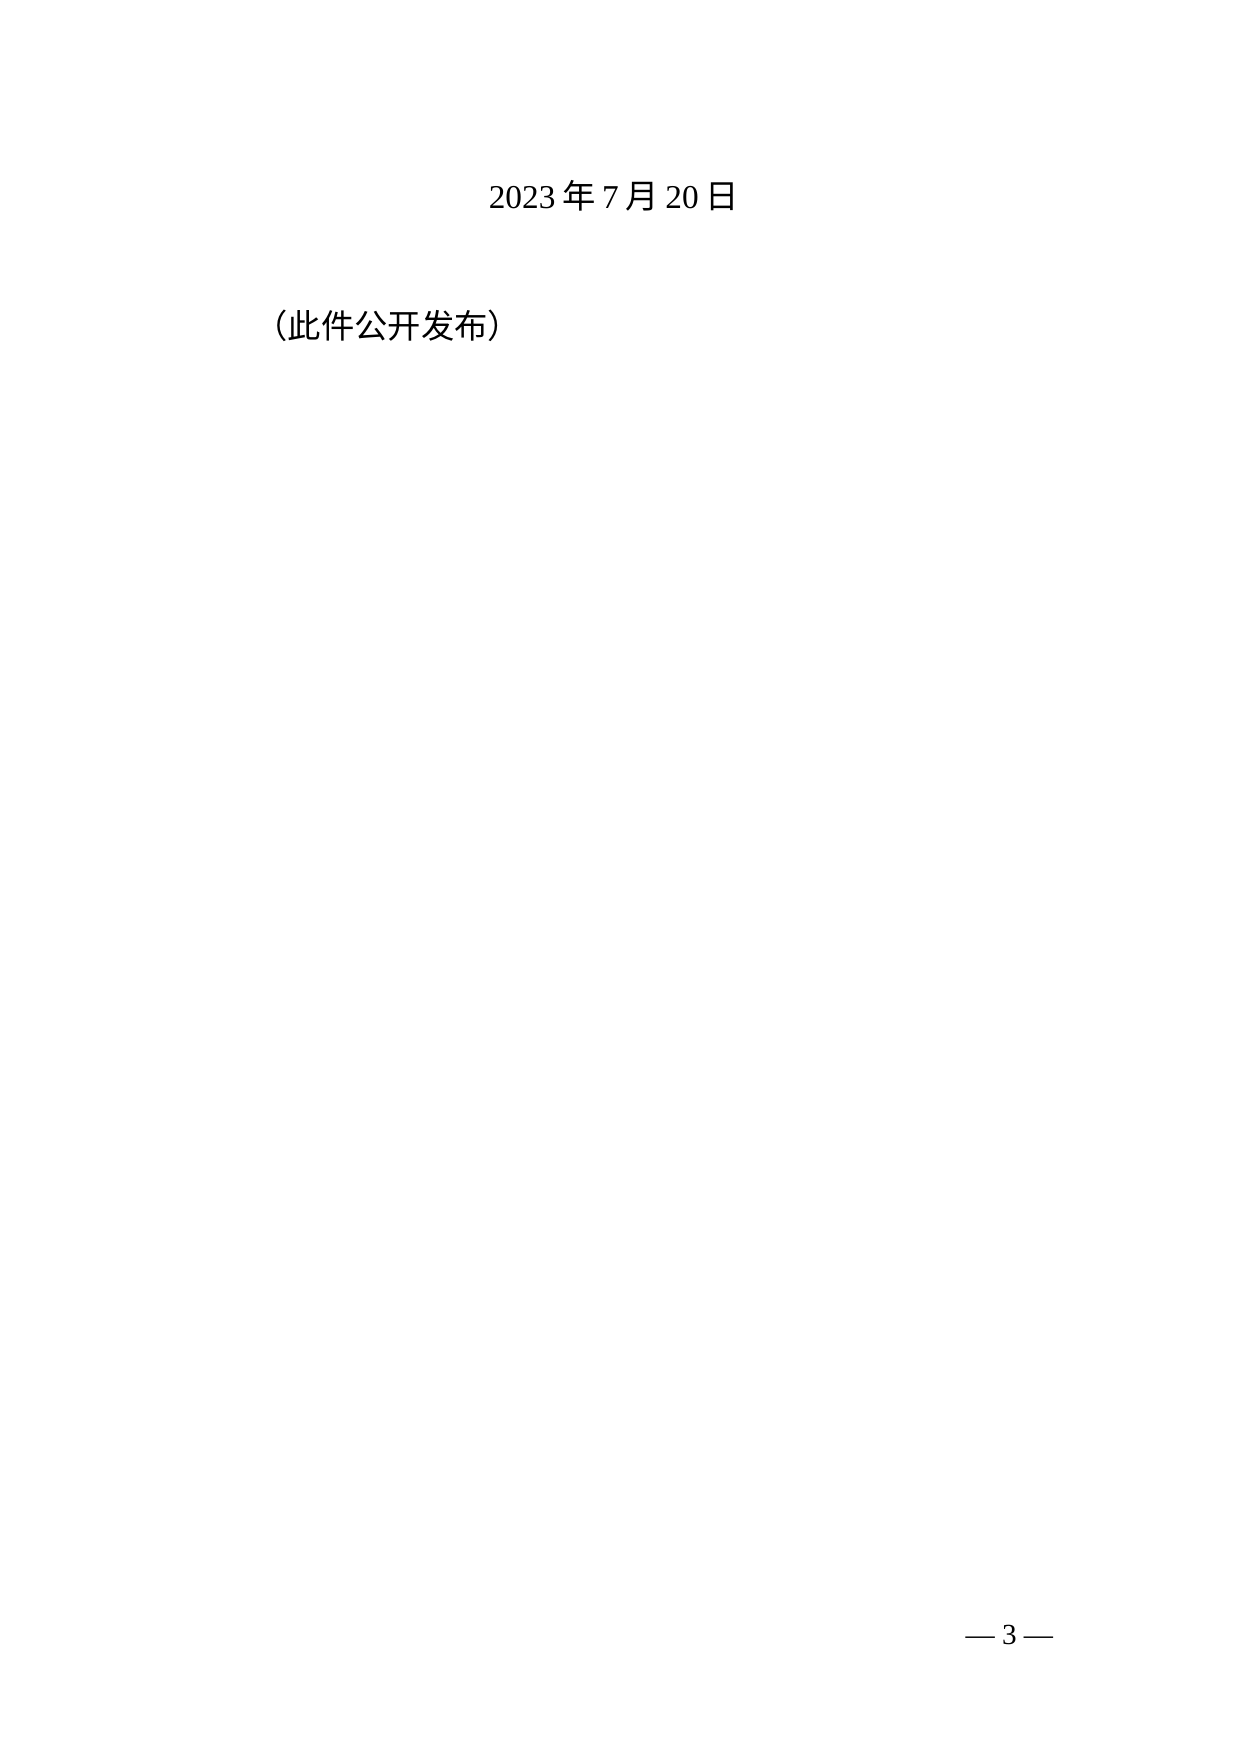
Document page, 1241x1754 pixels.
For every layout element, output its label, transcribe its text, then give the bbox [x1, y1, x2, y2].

text （此件公开发布） [187, 292, 1053, 357]
text 2023年7月20日 [187, 162, 919, 227]
